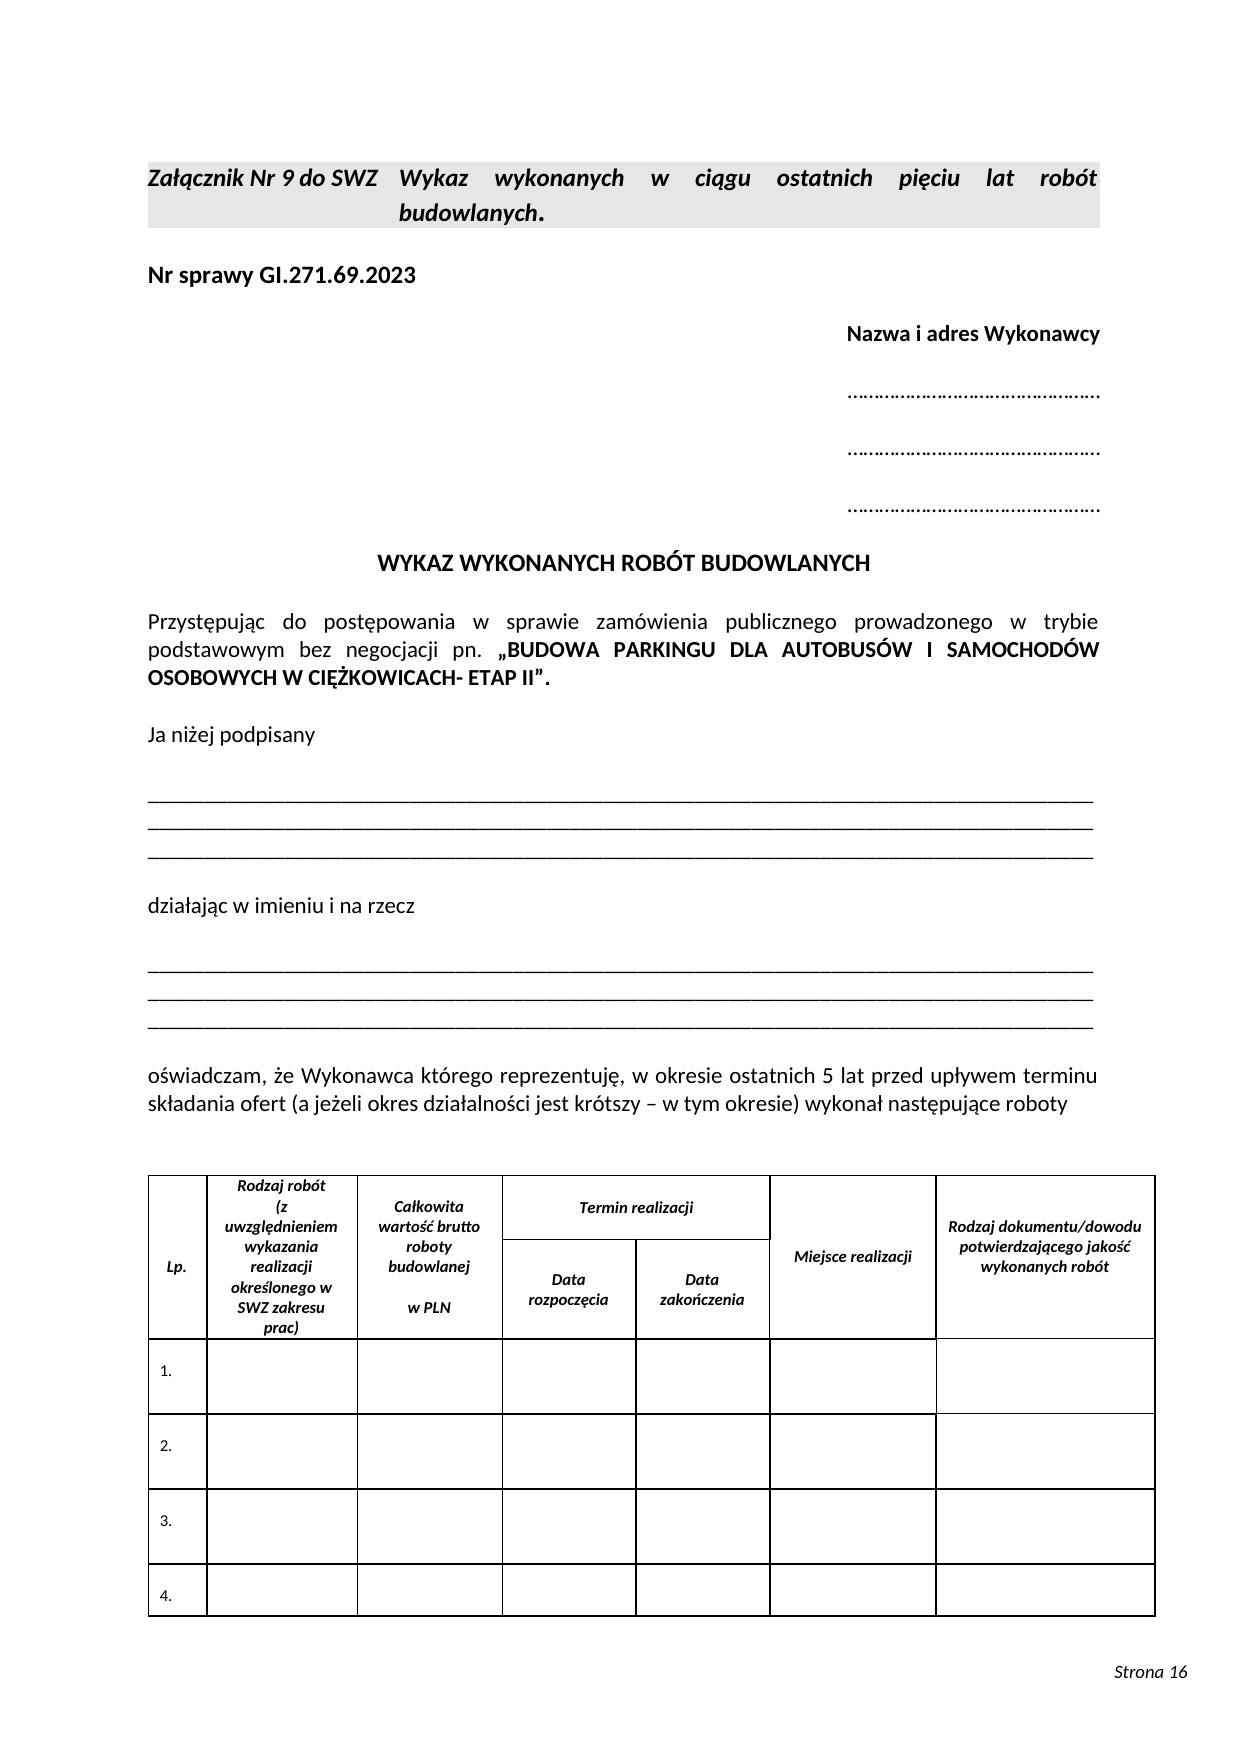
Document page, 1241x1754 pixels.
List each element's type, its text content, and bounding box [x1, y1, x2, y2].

table_header Termin realizacji [503, 1176, 769, 1239]
table_cell [771, 1415, 935, 1488]
table_header Miejsce realizacji [770, 1176, 935, 1338]
text ………………………………………… [148, 376, 1100, 404]
table_cell [208, 1415, 357, 1488]
table_cell [771, 1490, 935, 1563]
text _________________________________________________________________________________________________________________________________________________________________________________________________________________________________________________________ [148, 778, 1100, 862]
table_cell [149, 1490, 206, 1563]
table_cell [358, 1490, 502, 1563]
table_cell [771, 1340, 936, 1413]
table_cell [149, 1415, 206, 1488]
table_cell [503, 1340, 635, 1413]
table_cell [637, 1490, 769, 1563]
text Nazwa i adres Wykonawcy [148, 319, 1100, 347]
subtitle Załącznik Nr 9 do SWZ Wykaz wykonanych w ciągu ostatnich pięciu lat robót budowlanych. [148, 162, 1100, 228]
table_cell [637, 1340, 769, 1413]
table_cell Data rozpoczęcia [503, 1240, 635, 1338]
text ………………………………………… [148, 433, 1100, 461]
table_cell [937, 1339, 1154, 1413]
table_cell [149, 1565, 206, 1615]
text działając w imieniu i na rzecz [148, 891, 1100, 919]
table_cell [358, 1340, 502, 1413]
text oświadczam, że Wykonawca którego reprezentuję, w okresie ostatnich 5 lat przed upływem terminu składania ofert (a jeżeli okres działalności jest krótszy – w tym okresie) wykonał następujące roboty [148, 1061, 1100, 1117]
table_cell [358, 1415, 502, 1488]
table_cell [149, 1340, 206, 1413]
table_cell [503, 1415, 635, 1488]
table_cell [208, 1340, 357, 1413]
table_header Lp. [149, 1176, 206, 1338]
table_cell [937, 1565, 1154, 1615]
table_cell Data zakończenia [637, 1240, 769, 1338]
table_cell [637, 1415, 769, 1488]
text WYKAZ WYKONANYCH ROBÓT BUDOWLANYCH [148, 547, 1100, 578]
text Ja niżej podpisany [148, 720, 1100, 748]
table_cell [503, 1565, 635, 1615]
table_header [937, 1176, 1154, 1338]
text ………………………………………… [148, 490, 1100, 518]
text _________________________________________________________________________________________________________________________________________________________________________________________________________________________________________________________ [148, 948, 1100, 1032]
table_cell [637, 1565, 769, 1615]
table_cell [503, 1490, 635, 1563]
table_cell [208, 1490, 357, 1563]
table_cell [771, 1565, 935, 1615]
table_cell [208, 1565, 357, 1615]
table_cell [358, 1565, 502, 1615]
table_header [208, 1176, 357, 1338]
table_cell [937, 1414, 1154, 1488]
table_cell [937, 1490, 1154, 1563]
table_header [358, 1176, 502, 1338]
text Nr sprawy GI.271.69.2023 [148, 259, 1100, 289]
text Przystępując do postępowania w sprawie zamówienia publicznego prowadzonego w trybie podstawowym bez negocjacji pn. „BUDOWA PARKINGU DLA AUTOBUSÓW I SAMOCHODÓW OSOBOWYCH W CIĘŻKOWICACH- ETAP II”. [148, 607, 1100, 691]
